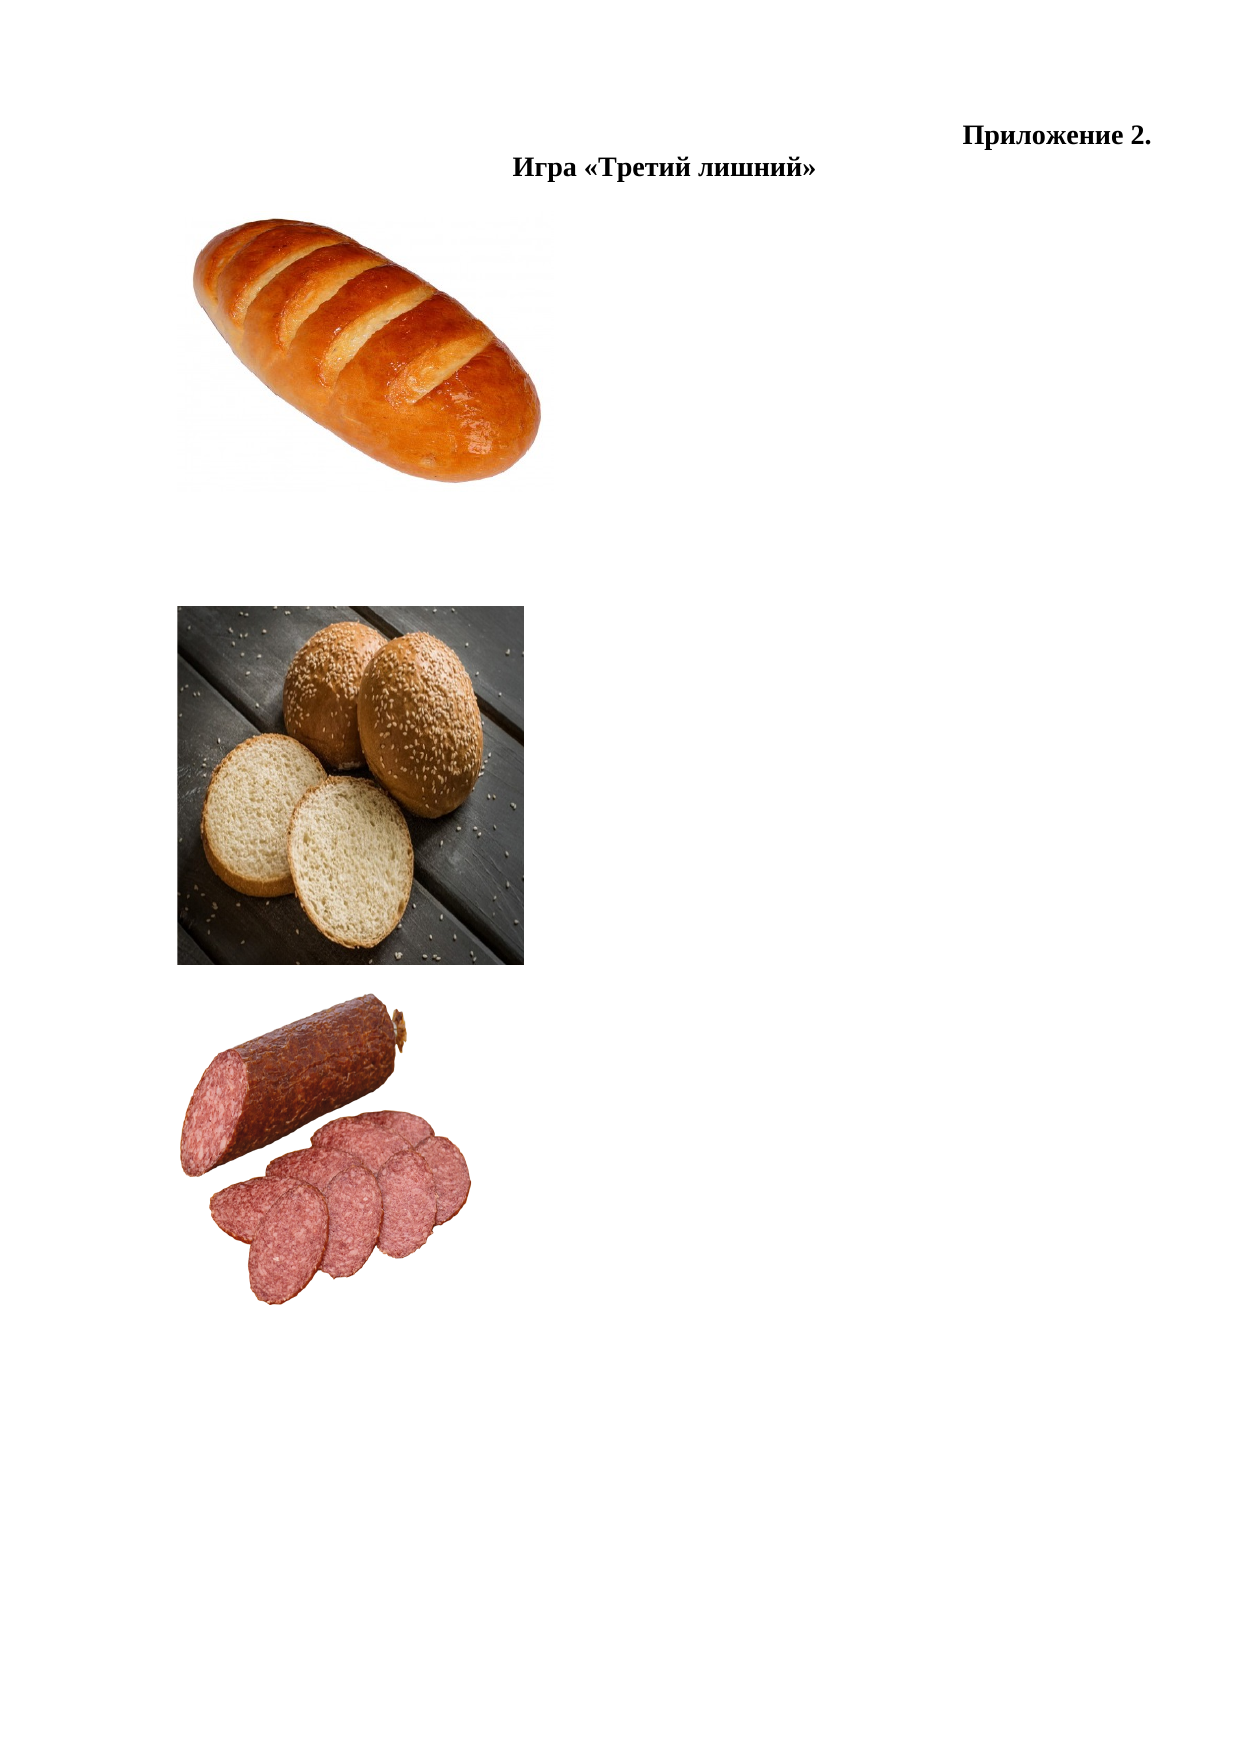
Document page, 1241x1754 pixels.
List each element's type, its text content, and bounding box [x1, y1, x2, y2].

text Приложение 2. [177, 118, 1152, 151]
picture [177, 211, 554, 492]
text Игра «Третий лишний» [177, 151, 1152, 183]
picture [177, 606, 524, 1313]
